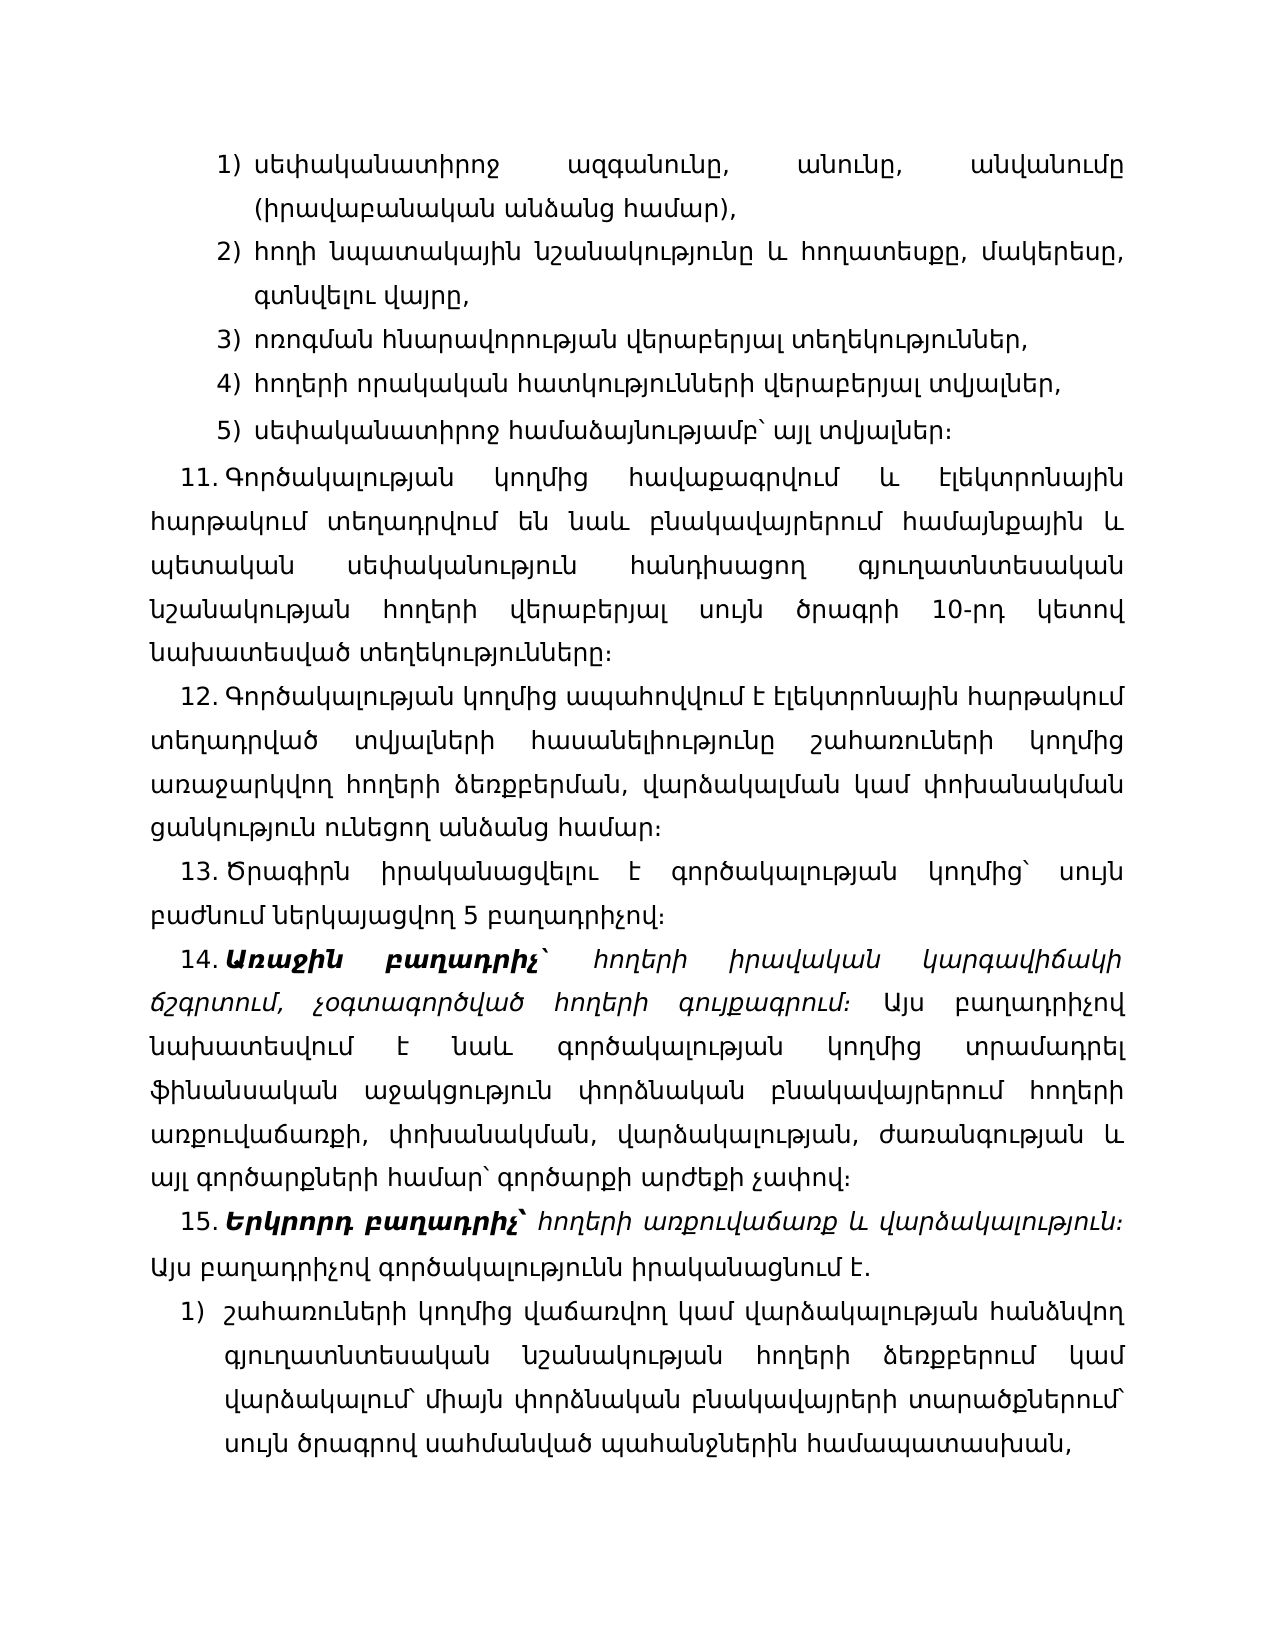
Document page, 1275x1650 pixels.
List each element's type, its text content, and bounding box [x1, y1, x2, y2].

list Երկրորդ բաղադրիչ՝ հողերի առքուվաճառք և վարձակալություն։ Այս բաղադրիչով գործակալությունն իրականացնում է․ [150, 1207, 1125, 1282]
list սեփականատիրոջ համաձայնությամբ՝ այլ տվյալներ։ [216, 412, 1125, 447]
list Առաջին բաղադրիչ` հողերի իրավական կարգավիճակի ճշգրտում, չօգտագործված հողերի գույքագրում։ Այս բաղադրիչով նախատեսվում է նաև գործակալության կողմից տրամադրել ֆինանսական աջակցություն փորձնական բնակավայրերում հողերի առքուվաճառքի, փոխանակման, վարձակալության, ժառանգության և այլ գործարքների համար՝ գործարքի արժեքի չափով։ [150, 945, 1125, 1193]
list հողի նպատակային նշանակությունը և հողատեսքը, մակերեսը, գտնվելու վայրը, [216, 237, 1125, 310]
list Ծրագիրն իրականացվելու է գործակալության կողմից՝ սույն բաժնում ներկայացվող 5 բաղադրիչով։ [150, 857, 1125, 930]
list շահառուների կողմից վաճառվող կամ վարձակալության հանձնվող գյուղատնտեսական նշանակության հողերի ձեռքբերում կամ վարձակալում՝ միայն փորձնական բնակավայրերի տարածքներում՝ սույն ծրագրով սահմանված պահանջներին համապատասխան, [179, 1297, 1125, 1458]
list Գործակալության կողմից ապահովվում է էլեկտրոնային հարթակում տեղադրված տվյալների հասանելիությունը շահառուների կողմից առաջարկվող հողերի ձեռքբերման, վարձակալման կամ փոխանակման ցանկություն ունեցող անձանց համար։ [150, 682, 1125, 843]
list հողերի որակական հատկությունների վերաբերյալ տվյալներ, [216, 369, 1125, 398]
list Գործակալության կողմից հավաքագրվում և էլեկտրոնային հարթակում տեղադրվում են նաև բնակավայրերում համայնքային և պետական սեփականություն հանդիսացող գյուղատնտեսական նշանակության հողերի վերաբերյալ սույն ծրագրի 10-րդ կետով նախատեսված տեղեկությունները։ [150, 463, 1125, 668]
list ոռոգման հնարավորության վերաբերյալ տեղեկություններ, [216, 325, 1125, 354]
list սեփականատիրոջ ազգանունը, անունը, անվանումը (իրավաբանական անձանց համար), [216, 150, 1125, 223]
